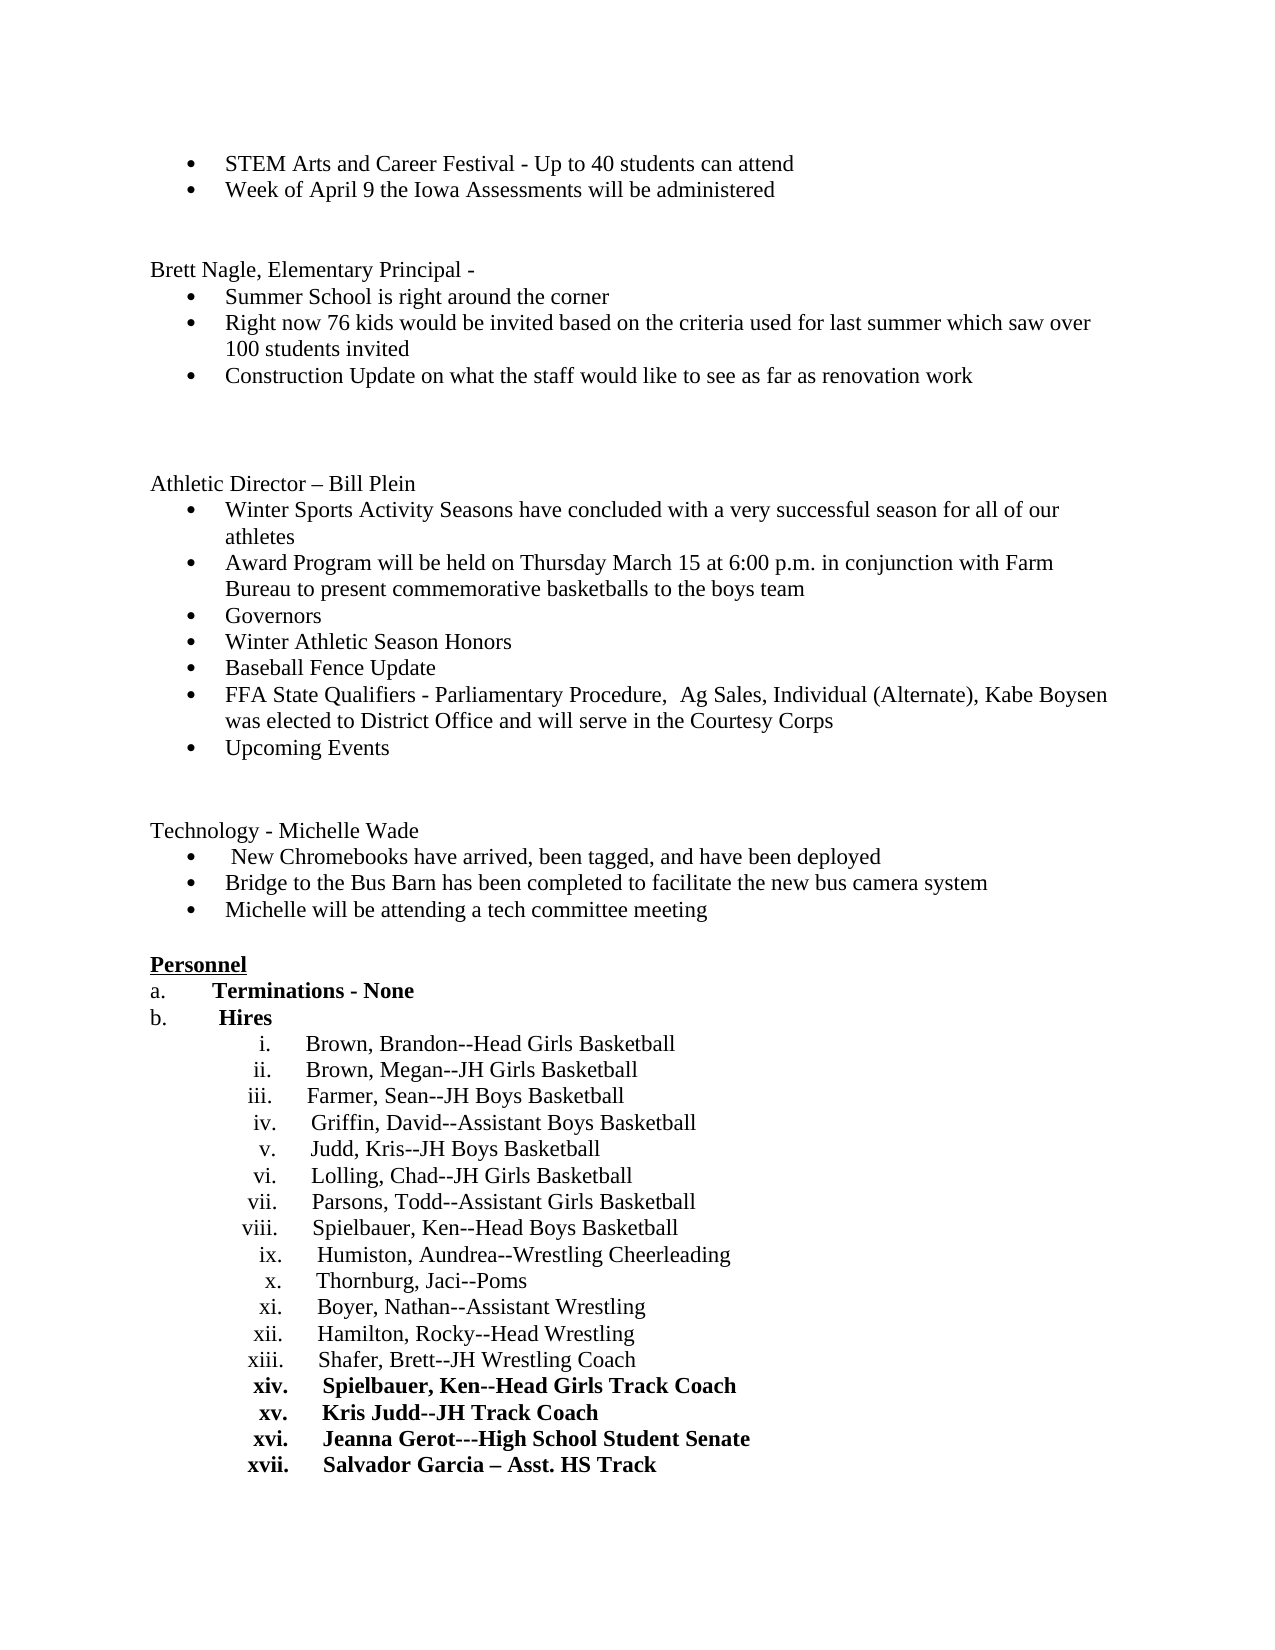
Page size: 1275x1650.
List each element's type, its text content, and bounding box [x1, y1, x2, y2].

list Michelle will be attending a tech committee meeting [187, 896, 1125, 922]
text iii. Farmer, Sean--JH Boys Basketball [150, 1083, 1125, 1109]
list Baseball Fence Update [187, 654, 1125, 681]
list Summer School is right around the corner [187, 283, 1125, 309]
list Construction Update on what the staff would like to see as far as renovation work [187, 362, 1125, 388]
list Week of April 9 the Iowa Assessments will be administered [187, 176, 1125, 203]
text a. Terminations - None [150, 977, 1125, 1003]
list New Chromebooks have arrived, been tagged, and have been deployed [187, 843, 1125, 869]
text vi. Lolling, Chad--JH Girls Basketball [150, 1162, 1125, 1188]
list Upcoming Events [187, 733, 1125, 760]
text xii. Hamilton, Rocky--Head Wrestling [150, 1320, 1125, 1346]
text Athletic Director – Bill Plein [150, 470, 1125, 496]
text xi. Boyer, Nathan--Assistant Wrestling [150, 1293, 1125, 1320]
list Award Program will be held on Thursday March 15 at 6:00 p.m. in conjunction with Farm Bureau to present commemorative basketballs to the boys team [187, 549, 1125, 602]
list Right now 76 kids would be invited based on the criteria used for last summer which saw over 100 students invited [187, 309, 1125, 362]
text b. Hires [150, 1003, 1125, 1030]
list Governors [187, 602, 1125, 628]
text Personnel [150, 951, 1125, 977]
text xiii. Shafer, Brett--JH Wrestling Coach [150, 1346, 1125, 1372]
text i. Brown, Brandon--Head Girls Basketball [150, 1030, 1125, 1056]
text v. Judd, Kris--JH Boys Basketball [150, 1135, 1125, 1162]
list Bridge to the Bus Barn has been completed to facilitate the new bus camera system [187, 869, 1125, 896]
list FFA State Qualifiers - Parliamentary Procedure, Ag Sales, Individual (Alternate), Kabe Boysen was elected to District Office and will serve in the Courtesy Corps [187, 681, 1125, 733]
text x. Thornburg, Jaci--Poms [150, 1267, 1125, 1293]
text vii. Parsons, Todd--Assistant Girls Basketball [150, 1188, 1125, 1214]
text xvi. Jeanna Gerot---High School Student Senate [150, 1425, 1125, 1452]
text ii. Brown, Megan--JH Girls Basketball [150, 1056, 1125, 1083]
text iv. Griffin, David--Assistant Boys Basketball [150, 1109, 1125, 1135]
list STEM Arts and Career Festival - Up to 40 students can attend [187, 150, 1125, 176]
text xiv. Spielbauer, Ken--Head Girls Track Coach [150, 1372, 1125, 1399]
list Winter Athletic Season Honors [187, 628, 1125, 654]
text Brett Nagle, Elementary Principal - [150, 256, 1125, 283]
text ix. Humiston, Aundrea--Wrestling Cheerleading [150, 1241, 1125, 1267]
text viii. Spielbauer, Ken--Head Boys Basketball [150, 1214, 1125, 1241]
text Technology - Michelle Wade [150, 817, 1125, 843]
text xvii. Salvador Garcia – Asst. HS Track [150, 1452, 1125, 1478]
list Winter Sports Activity Seasons have concluded with a very successful season for all of our athletes [187, 496, 1125, 549]
text xv. Kris Judd--JH Track Coach [150, 1399, 1125, 1425]
